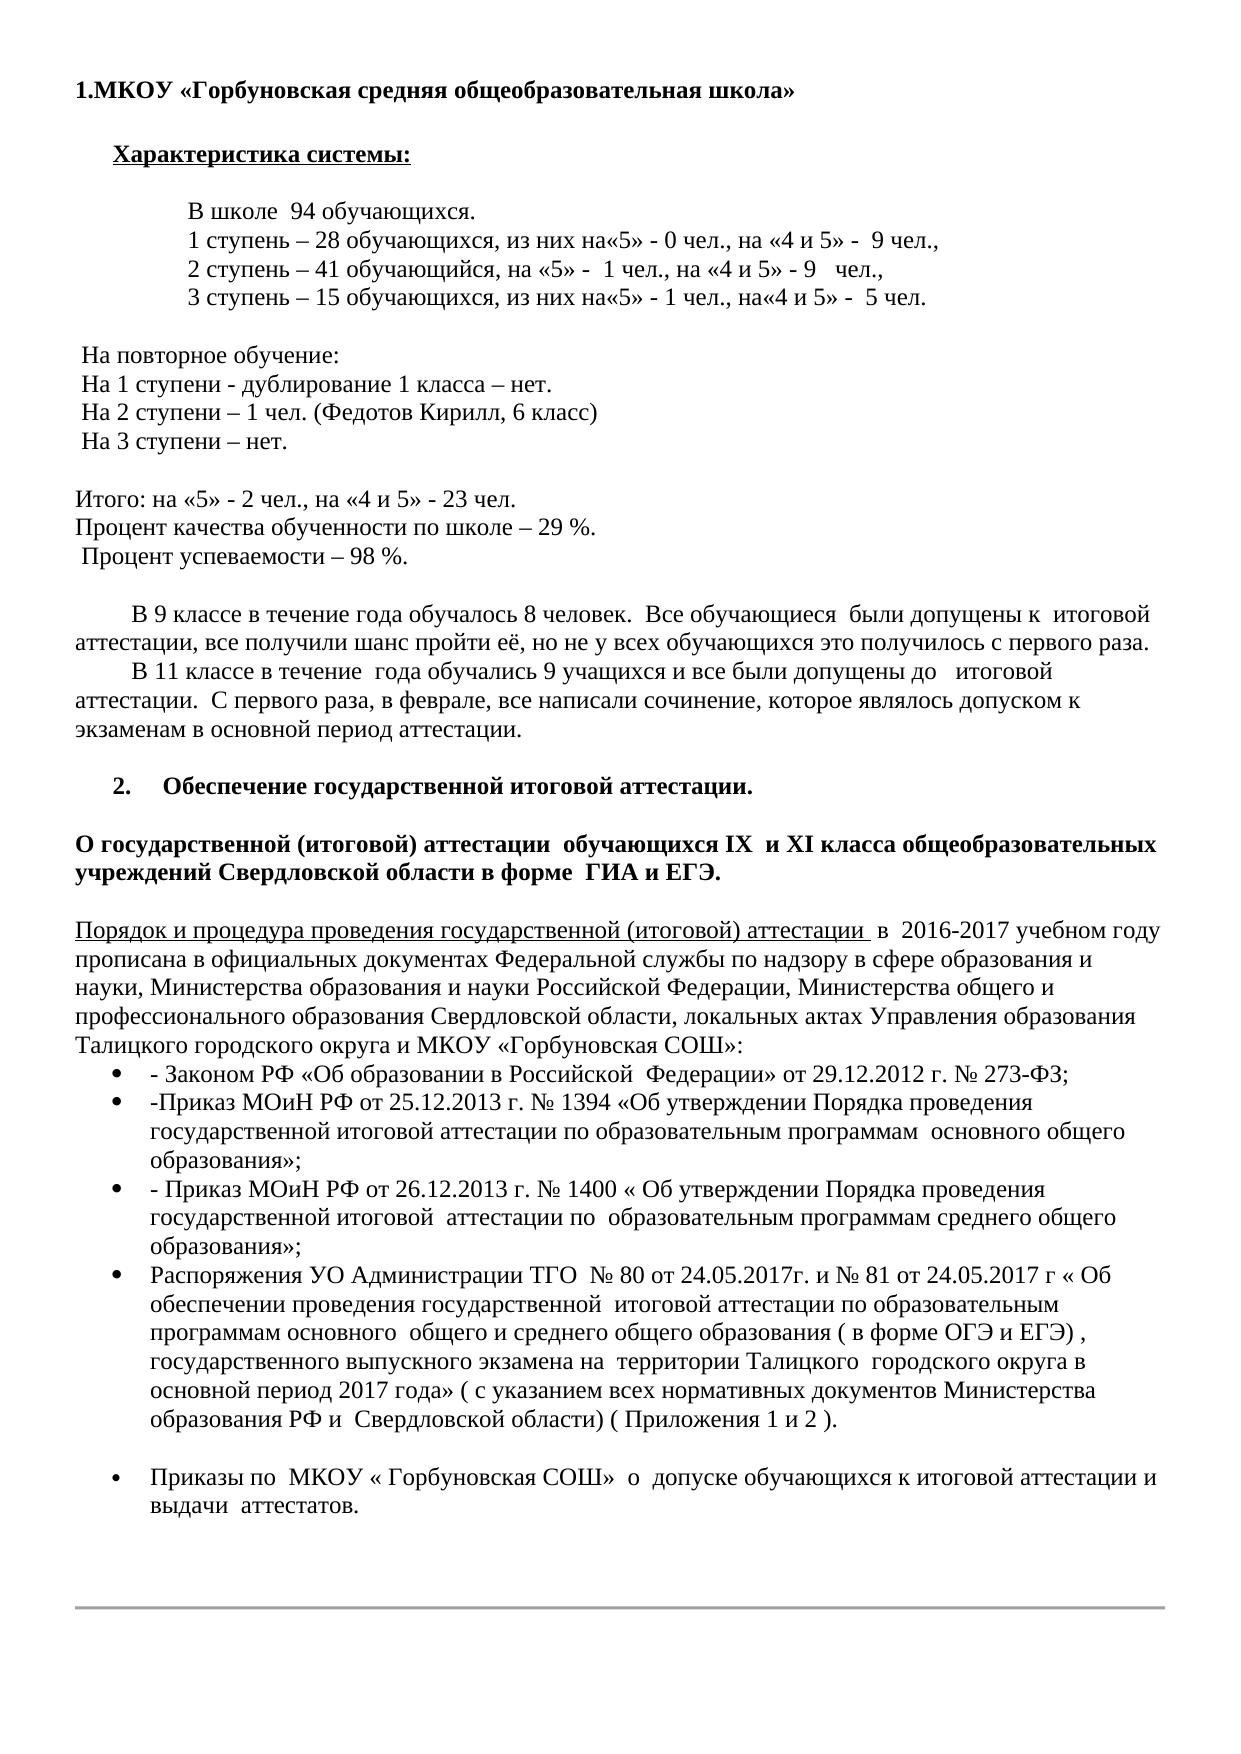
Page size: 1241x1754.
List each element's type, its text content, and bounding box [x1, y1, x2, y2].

list - Законом РФ «Об образовании в Российской Федерации» от 29.12.2012 г. № 273-ФЗ; [112, 1059, 1165, 1087]
text О государственной (итоговой) аттестации обучающихся IX и XI класса общеобразовательных учреждений Свердловской области в форме ГИА и ЕГЭ. [75, 829, 1165, 886]
text В 11 классе в течение года обучались 9 учащихся и все были допущены до итоговой аттестации. С первого раза, в феврале, все написали сочинение, которое являлось допуском к экзаменам в основной период аттестации. [75, 656, 1165, 742]
list -Приказ МОиН РФ от 25.12.2013 г. № 1394 «Об утверждении Порядка проведения государственной итоговой аттестации по образовательным программам основного общего образования»; [112, 1087, 1165, 1174]
text В 9 классе в течение года обучалось 8 человек. Все обучающиеся были допущены к итоговой аттестации, все получили шанс пройти её, но не у всех обучающихся это получилось с первого раза. [75, 599, 1165, 656]
text Порядок и процедура проведения государственной (итоговой) аттестации в 2016-2017 учебном году прописана в официальных документах Федеральной службы по надзору в сфере образования и науки, Министерства образования и науки Российской Федерации, Министерства общего и профессионального образования Свердловской области, локальных актах Управления образования Талицкого городского округа и МКОУ «Горбуновская СОШ»: [75, 915, 1165, 1059]
text Процент качества обученности по школе – 29 %. [75, 512, 1165, 541]
list Приказы по МКОУ « Горбуновская СОШ» о допуске обучающихся к итоговой аттестации и выдачи аттестатов. [112, 1462, 1165, 1519]
text На 3 ступени – нет. [75, 426, 1165, 455]
text Итого: на «5» - 2 чел., на «4 и 5» - 23 чел. [75, 484, 1165, 512]
list - Приказ МОиН РФ от 26.12.2013 г. № 1400 « Об утверждении Порядка проведения государственной итоговой аттестации по образовательным программам среднего общего образования»; [112, 1174, 1165, 1260]
subtitle 1.МКОУ «Горбуновская средняя общеобразовательная школа» [75, 75, 1165, 104]
text 1 ступень – 28 обучающихся, из них на«5» - 0 чел., на «4 и 5» - 9 чел., [187, 225, 1165, 254]
text В школе 94 обучающихся. [187, 196, 1165, 225]
list Распоряжения УО Администрации ТГО № 80 от 24.05.2017г. и № 81 от 24.05.2017 г « Об обеспечении проведения государственной итоговой аттестации по образовательным программам основного общего и среднего общего образования ( в форме ОГЭ и ЕГЭ) , государственного выпускного экзамена на территории Талицкого городского округа в основной период 2017 года» ( с указанием всех нормативных документов Министерства образования РФ и Свердловской области) ( Приложения 1 и 2 ). [112, 1260, 1165, 1432]
text На 1 ступени - дублирование 1 класса – нет. [75, 369, 1165, 397]
text 2. Обеспечение государственной итоговой аттестации. [112, 771, 1165, 800]
text 2 ступень – 41 обучающийся, на «5» - 1 чел., на «4 и 5» - 9 чел., [187, 254, 1165, 282]
text Процент успеваемости – 98 %. [75, 541, 1165, 570]
text На повторное обучение: [75, 340, 1165, 369]
text Характеристика системы: [112, 139, 1165, 167]
text 3 ступень – 15 обучающихся, из них на«5» - 1 чел., на«4 и 5» - 5 чел. [75, 282, 1165, 311]
text На 2 ступени – 1 чел. (Федотов Кирилл, 6 класс) [75, 397, 1165, 426]
